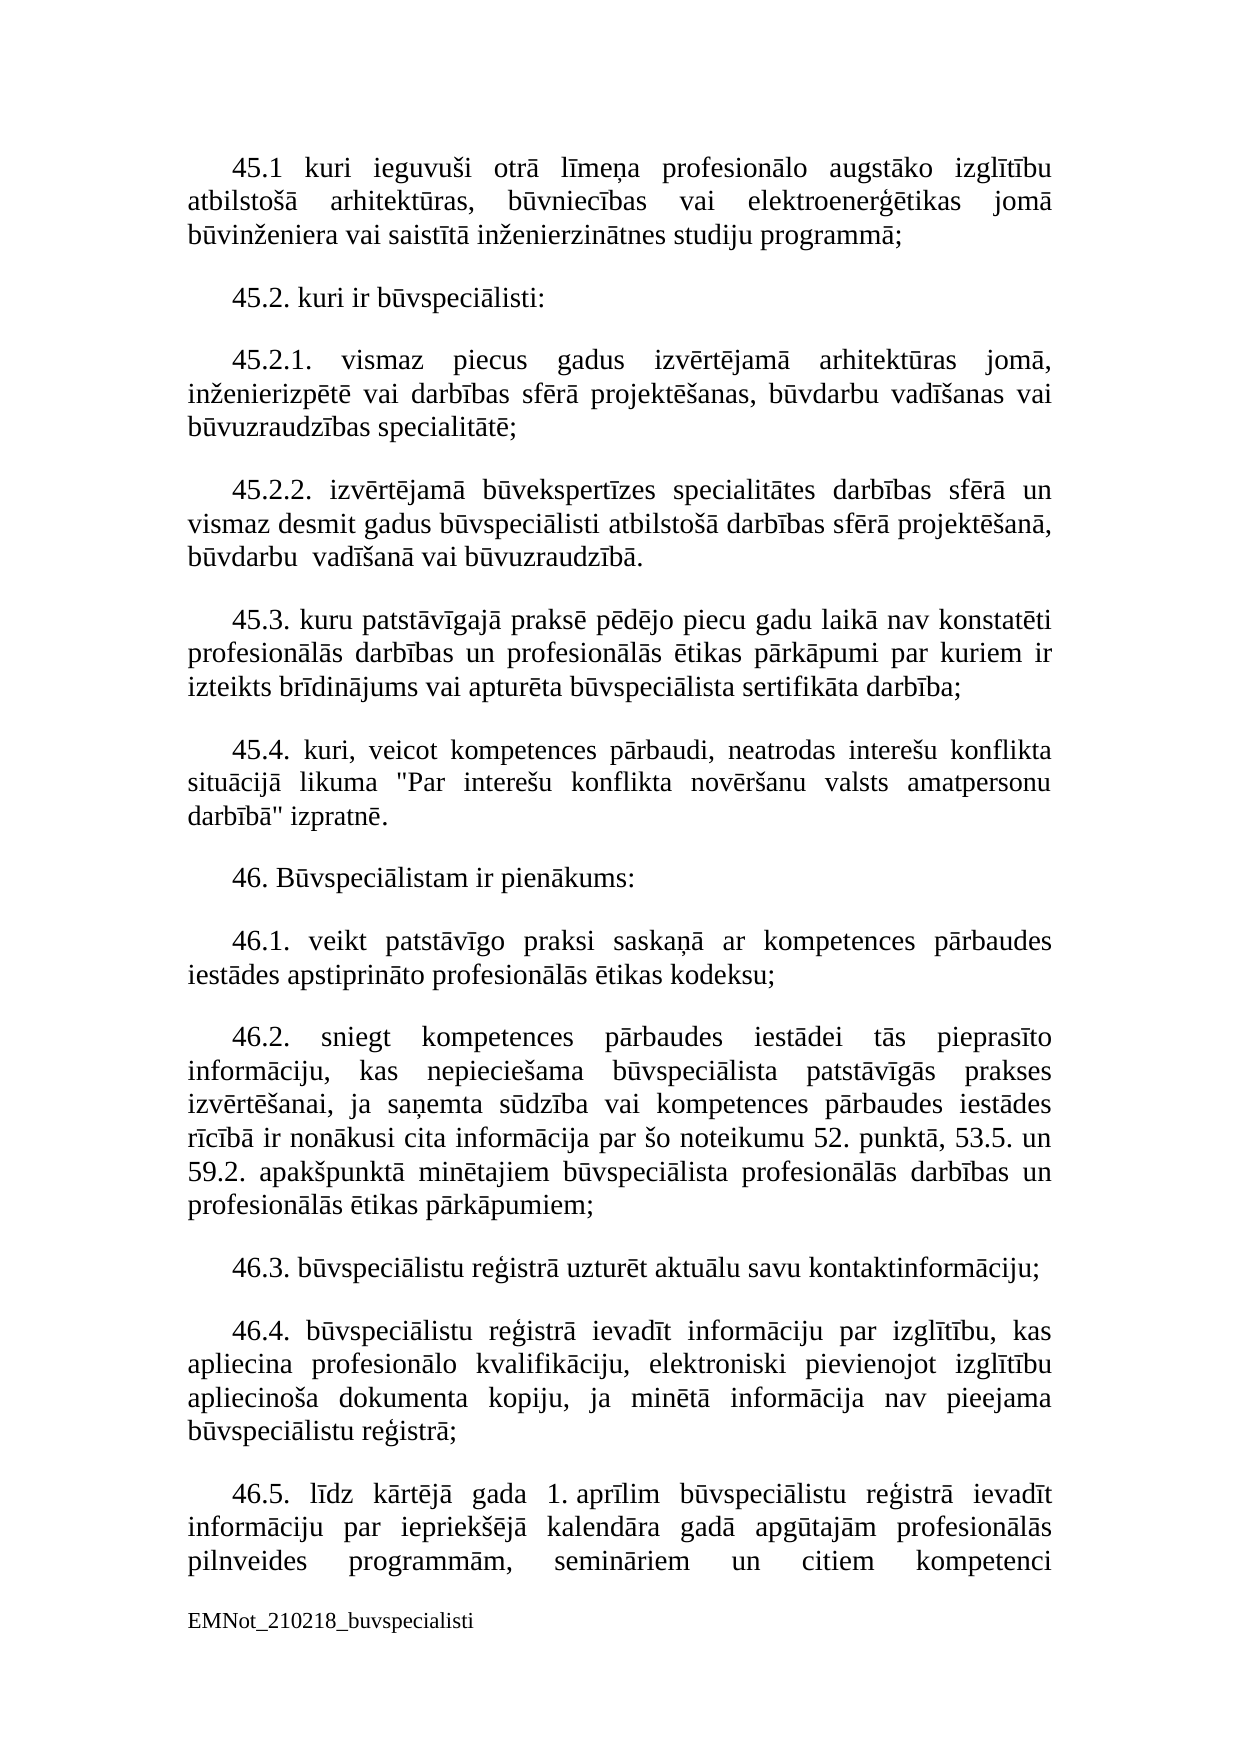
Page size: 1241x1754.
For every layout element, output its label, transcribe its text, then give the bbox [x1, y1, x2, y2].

text 45.3. kuru patstāvīgajā praksē pēdējo piecu gadu laikā nav konstatēti profesionālās darbības un profesionālās ētikas pārkāpumi par kuriem ir izteikts brīdinājums vai apturēta būvspeciālista sertifikāta darbība; [187, 602, 1053, 703]
text 45.2. kuri ir būvspeciālisti: [187, 280, 1053, 313]
text 46.3. būvspeciālistu reģistrā uzturēt aktuālu savu kontaktinformāciju; [187, 1250, 1053, 1283]
text 46. Būvspeciālistam ir pienākums: [187, 861, 1053, 894]
text 45.2.1. vismaz piecus gadus izvērtējamā arhitektūras jomā, inženierizpētē vai darbības sfērā projektēšanas, būvdarbu vadīšanas vai būvuzraudzības specialitātē; [187, 342, 1053, 443]
text 45.4. kuri, veicot kompetences pārbaudi, neatrodas interešu konflikta situācijā likuma "Par interešu konflikta novēršanu valsts amatpersonu darbībā" izpratnē. [187, 732, 1053, 831]
text 45.2.2. izvērtējamā būvekspertīzes specialitātes darbības sfērā un vismaz desmit gadus būvspeciālisti atbilstošā darbības sfērā projektēšanā, būvdarbu vadīšanā vai būvuzraudzībā. [187, 472, 1053, 573]
text 45.1 kuri ieguvuši otrā līmeņa profesionālo augstāko izglītību atbilstošā arhitektūras, būvniecības vai elektroenerģētikas jomā būvinženiera vai saistītā inženierzinātnes studiju programmā; [187, 150, 1053, 251]
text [187, 1476, 1053, 1577]
text 46.4. būvspeciālistu reģistrā ievadīt informāciju par izglītību, kas apliecina profesionālo kvalifikāciju, elektroniski pievienojot izglītību apliecinoša dokumenta kopiju, ja minētā informācija nav pieejama būvspeciālistu reģistrā; [187, 1313, 1053, 1447]
text 46.2. sniegt kompetences pārbaudes iestādei tās pieprasīto informāciju, kas nepieciešama būvspeciālista patstāvīgās prakses izvērtēšanai, ja saņemta sūdzība vai kompetences pārbaudes iestādes rīcībā ir nonākusi cita informācija par šo noteikumu 52. punktā, 53.5. un 59.2. apakšpunktā minētajiem būvspeciālista profesionālās darbības un profesionālās ētikas pārkāpumiem; [187, 1019, 1053, 1221]
text 46.1. veikt patstāvīgo praksi saskaņā ar kompetences pārbaudes iestādes apstiprināto profesionālās ētikas kodeksu; [187, 923, 1053, 990]
